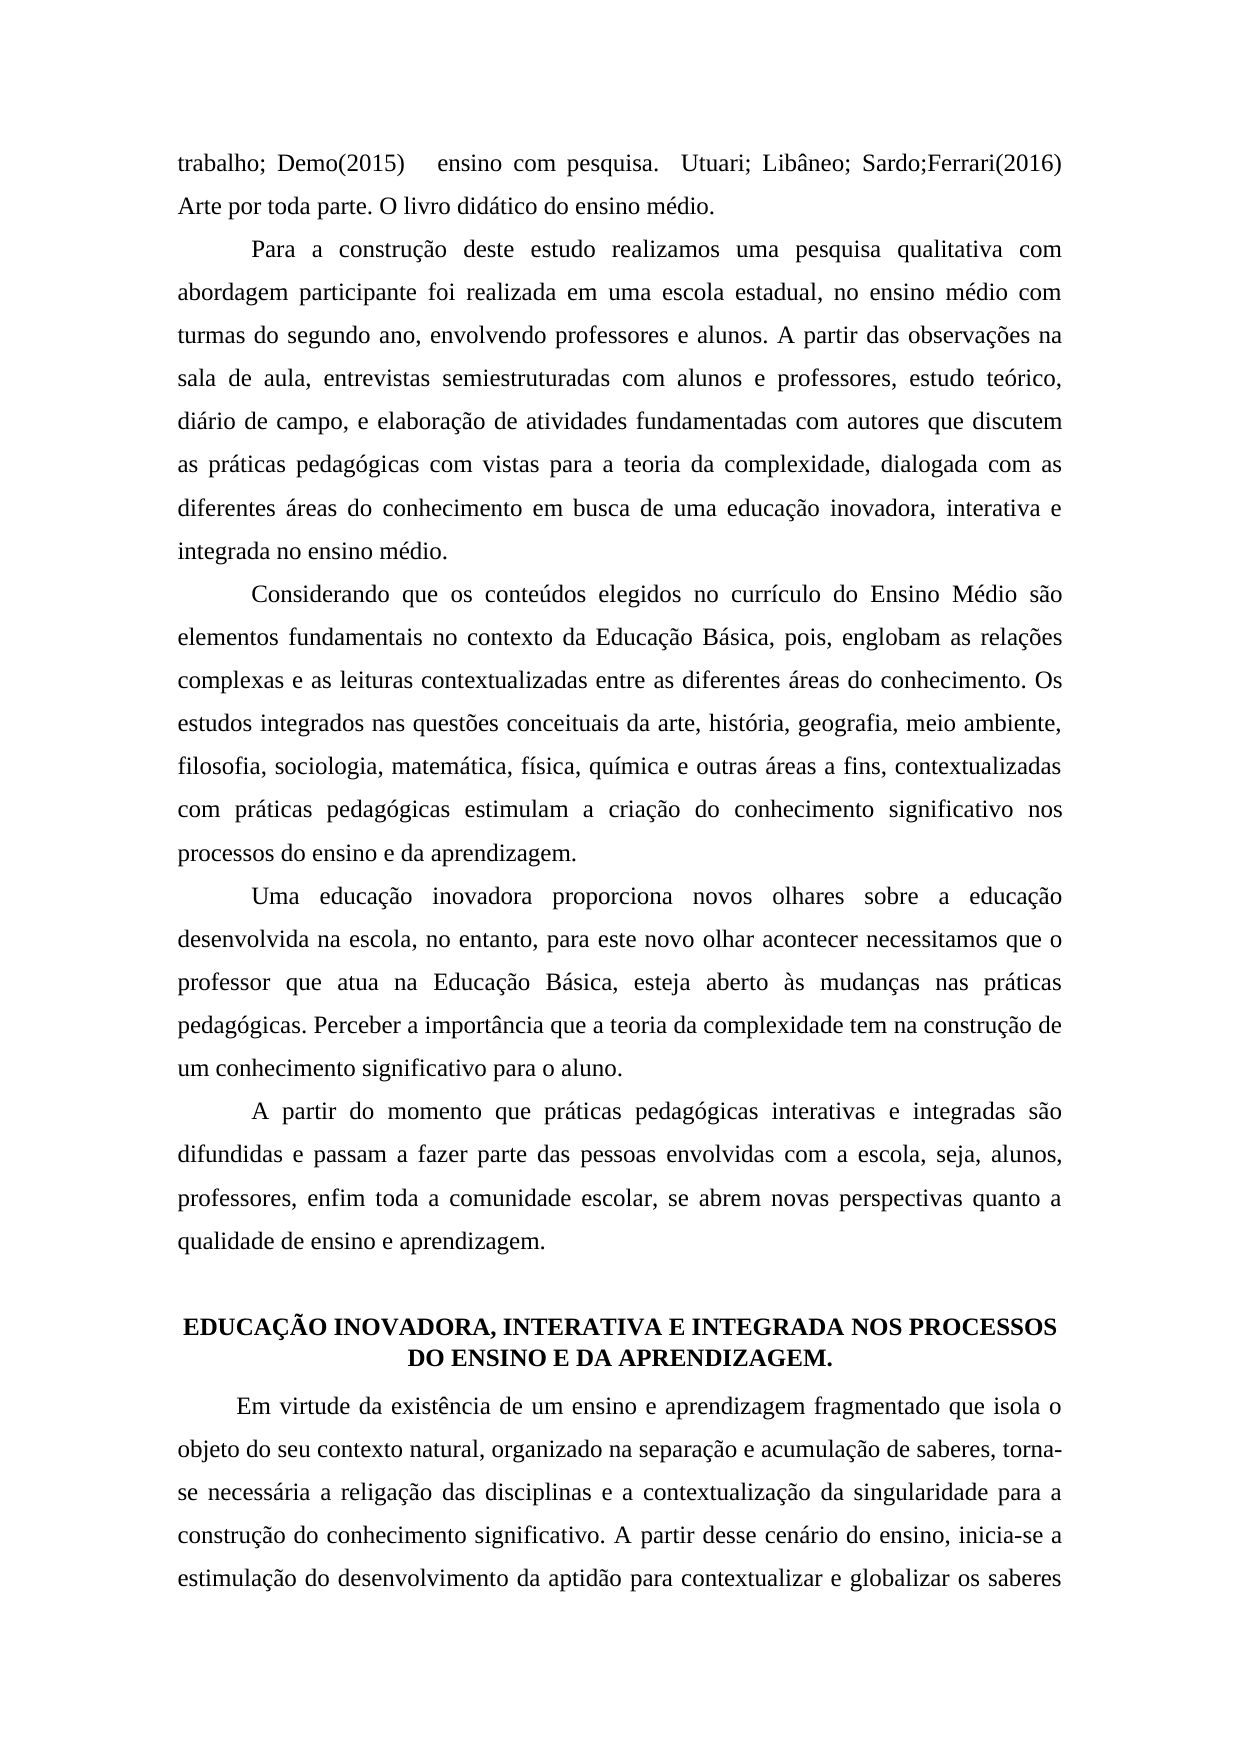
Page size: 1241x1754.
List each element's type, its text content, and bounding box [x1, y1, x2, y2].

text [177, 148, 1063, 219]
text Uma educação inovadora proporciona novos olhares sobre a educação desenvolvida na escola, no entanto, para este novo olhar acontecer necessitamos que o professor que atua na Educação Básica, esteja aberto às mudanças nas práticas pedagógicas. Perceber a importância que a teoria da complexidade tem na construção de um conhecimento significativo para o aluno. [177, 881, 1063, 1082]
text Considerando que os conteúdos elegidos no currículo do Ensino Médio são elementos fundamentais no contexto da Educação Básica, pois, englobam as relações complexas e as leituras contextualizadas entre as diferentes áreas do conhecimento. Os estudos integrados nas questões conceituais da arte, história, geografia, meio ambiente, filosofia, sociologia, matemática, física, química e outras áreas a fins, contextualizadas com práticas pedagógicas estimulam a criação do conhecimento significativo nos processos do ensino e da aprendizagem. [177, 579, 1063, 866]
text A partir do momento que práticas pedagógicas interativas e integradas são difundidas e passam a fazer parte das pessoas envolvidas com a escola, seja, alunos, professores, enfim toda a comunidade escolar, se abrem novas perspectivas quanto a qualidade de ensino e aprendizagem. [177, 1096, 1063, 1254]
text Para a construção deste estudo realizamos uma pesquisa qualitativa com abordagem participante foi realizada em uma escola estadual, no ensino médio com turmas do segundo ano, envolvendo professores e alunos. A partir das observações na sala de aula, entrevistas semiestruturadas com alunos e professores, estudo teórico, diário de campo, e elaboração de atividades fundamentadas com autores que discutem as práticas pedagógicas com vistas para a teoria da complexidade, dialogada com as diferentes áreas do conhecimento em busca de uma educação inovadora, interativa e integrada no ensino médio. [177, 234, 1063, 564]
text EDUCAÇÃO INOVADORA, INTERATIVA E INTEGRADA NOS PROCESSOS DO ENSINO E DA APRENDIZAGEM. [177, 1312, 1063, 1372]
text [177, 1391, 1063, 1592]
